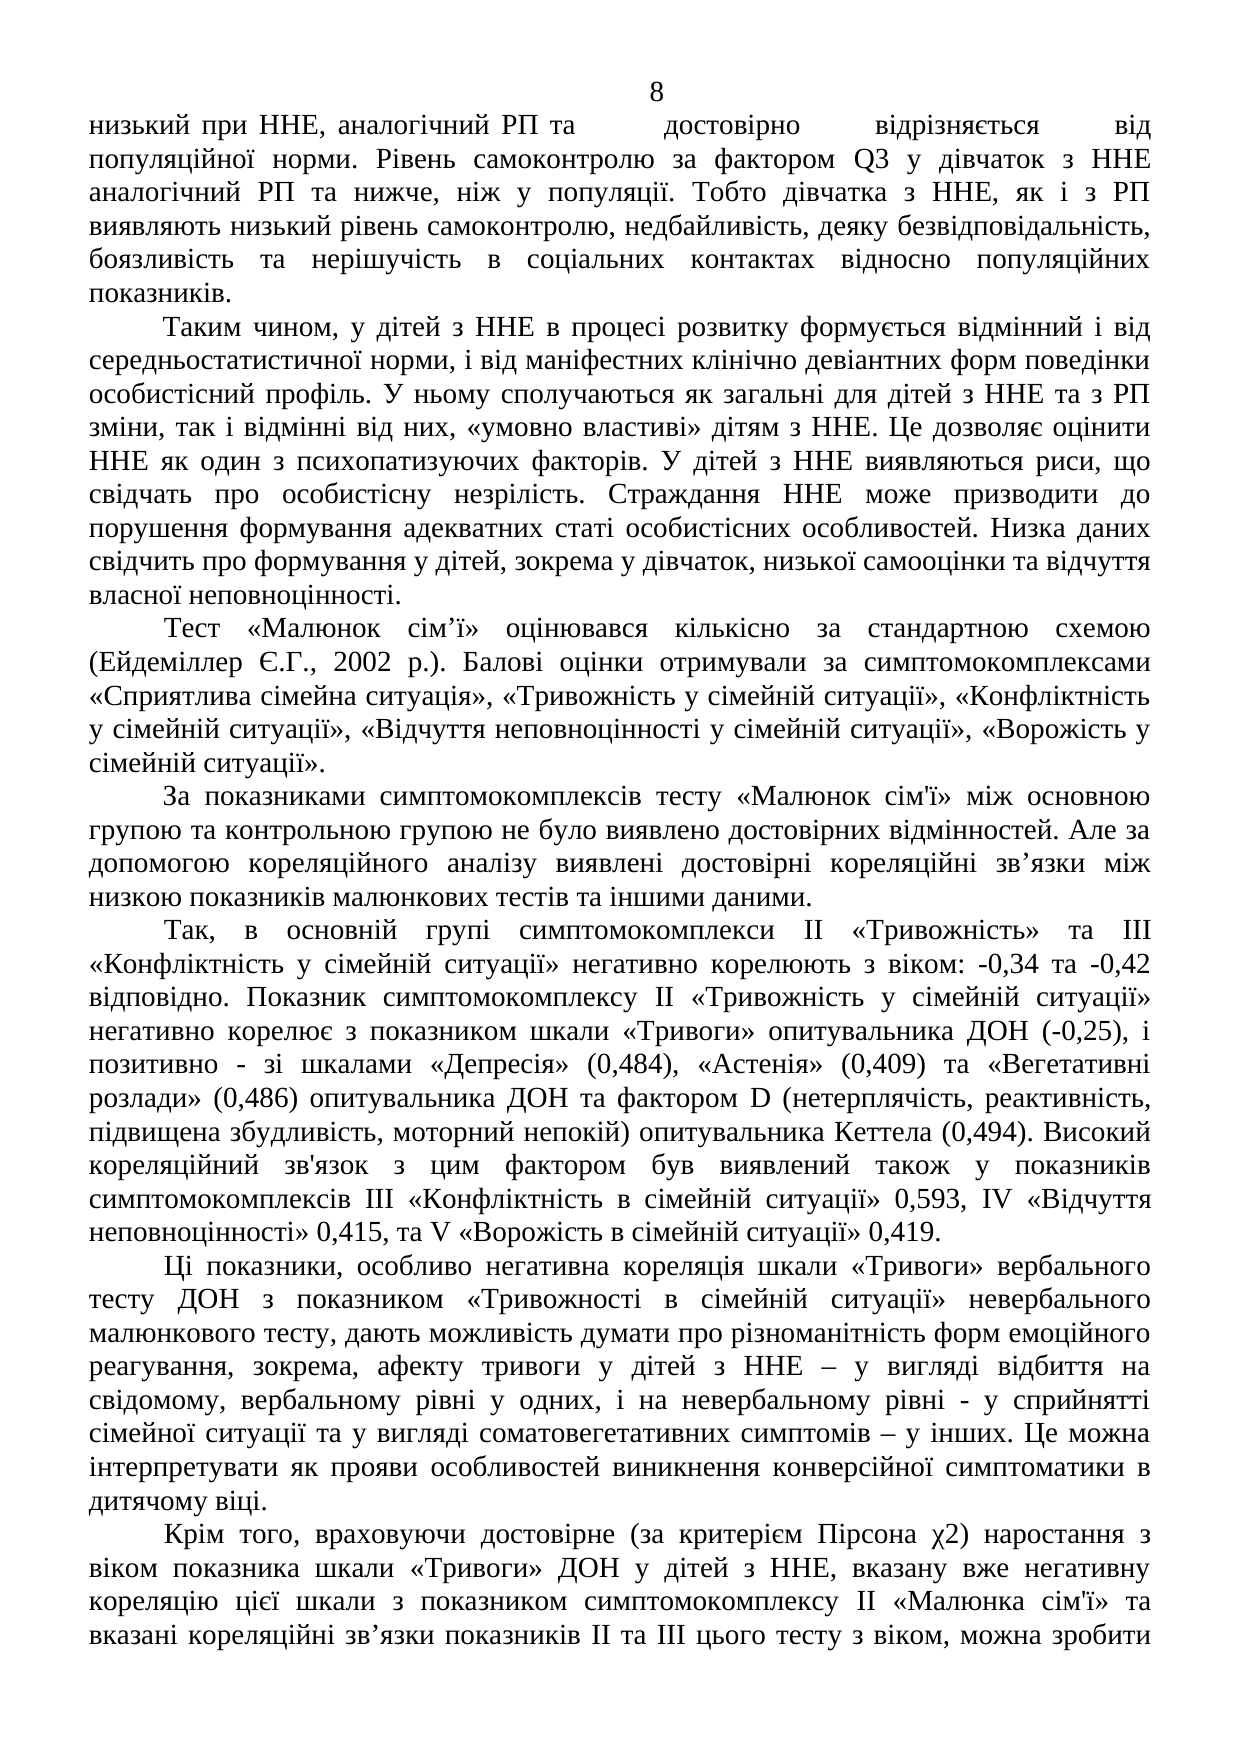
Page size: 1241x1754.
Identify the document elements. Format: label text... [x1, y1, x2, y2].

text Тест «Малюнок сім’ї» оцінювався кількісно за стандартною схемою (Ейдеміллер Є.Г., 2002 р.). Балові оцінки отримували за симптомокомплексами «Сприятлива сімейна ситуація», «Тривожність у сімейній ситуації», «Конфліктність у сімейній ситуації», «Відчуття неповноцінності у сімейній ситуації», «Ворожість у сімейній ситуації». [89, 611, 1152, 778]
text Ці показники, особливо негативна кореляція шкали «Тривоги» вербального тесту ДОН з показником «Тривожності в сімейній ситуації» невербального малюнкового тесту, дають можливість думати про різноманітність форм емоційного реагування, зокрема, афекту тривоги у дітей з ННЕ – у вигляді відбиття на свідомому, вербальному рівні у одних, і на невербальному рівні - у сприйнятті сімейної ситуації та у вигляді соматовегетативних симптомів – у інших. Це можна інтерпретувати як прояви особливостей виникнення конверсійної симптоматики в дитячому віці. [89, 1248, 1152, 1516]
text За показниками симптомокомплексів тесту «Малюнок сім'ї» між основною групою та контрольною групою не було виявлено достовірних відмінностей. Але за допомогою кореляційного аналізу виявлені достовірні кореляційні зв’язки між низкою показників малюнкових тестів та іншими даними. [89, 778, 1152, 912]
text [89, 1516, 1152, 1650]
text Так, в основній групі симптомокомплекси II «Тривожність» та III «Конфліктність у сімейній ситуації» негативно корелюють з віком: -0,34 та -0,42 відповідно. Показник симптомокомплексу II «Тривожність у сімейній ситуації» негативно корелює з показником шкали «Тривоги» опитувальника ДОН (-0,25), і позитивно - зі шкалами «Депресія» (0,484), «Астенія» (0,409) та «Вегетативні розлади» (0,486) опитувальника ДОН та фактором D (нетерплячість, реактивність, підвищена збудливість, моторний непокій) опитувальника Кеттела (0,494). Високий кореляційний зв'язок з цим фактором був виявлений також у показників симптомокомплексів III «Конфліктність в сімейній ситуації» 0,593, IV «Відчуття неповноцінності» 0,415, та V «Ворожість в сімейній ситуації» 0,419. [89, 912, 1152, 1248]
text Таким чином, у дітей з ННЕ в процесі розвитку формується відмінний і від середньостатистичної норми, і від маніфестних клінічно девіантних форм поведінки особистісний профіль. У ньому сполучаються як загальні для дітей з ННЕ та з РП зміни, так і відмінні від них, «умовно властиві» дітям з ННЕ. Це дозволяє оцінити ННЕ як один з психопатизуючих факторів. У дітей з ННЕ виявляються риси, що свідчать про особистісну незрілість. Страждання ННЕ може призводити до порушення формування адекватних статі особистісних особливостей. Низка даних свідчить про формування у дітей, зокрема у дівчаток, низької самооцінки та відчуття власної неповноцінності. [89, 309, 1152, 611]
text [89, 107, 1152, 309]
